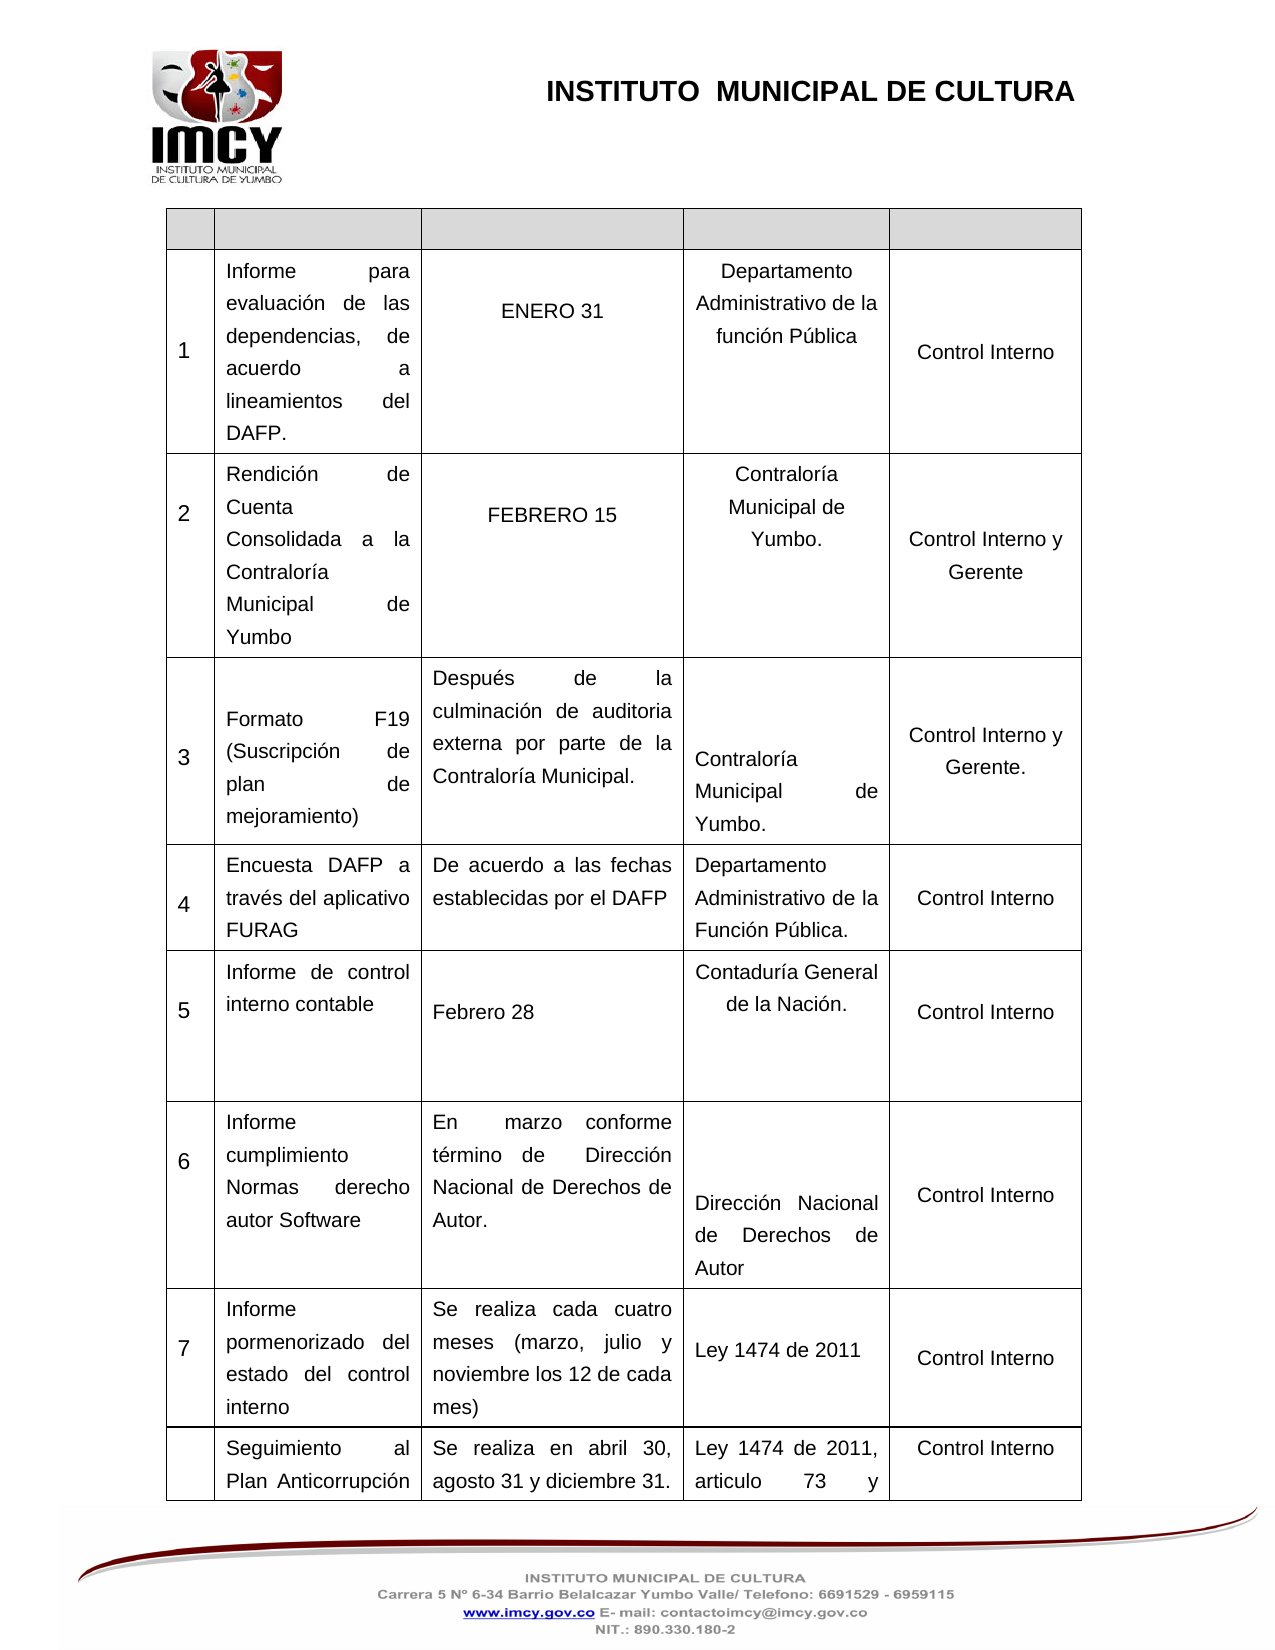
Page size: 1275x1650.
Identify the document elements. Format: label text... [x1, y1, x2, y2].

table_cell Control Interno y Gerente. [890, 658, 1081, 843]
table_header INFORME [215, 209, 421, 249]
table_cell 8 [167, 1428, 214, 1500]
table_cell En marzo conforme término de Dirección Nacional de Derechos de Autor. [422, 1102, 683, 1288]
table_cell Control Interno [890, 845, 1081, 950]
table_cell Dirección Nacional de Derechos de Autor [684, 1102, 889, 1288]
table_cell Se realiza cada cuatro meses (marzo, julio y noviembre los 12 de cada mes) [422, 1289, 683, 1426]
table_header RESPONSABLE [890, 209, 1081, 249]
table_cell 4 [167, 845, 214, 950]
table_cell Control Interno [890, 1428, 1081, 1500]
table_cell Ley 1474 de 2011 [684, 1289, 889, 1426]
table_cell Febrero 28 [422, 951, 683, 1101]
table_cell Control Interno [890, 1102, 1081, 1288]
table_header NORMA U ORGANO DE CONTROL QUE LO EXIGE [684, 209, 889, 249]
table_cell Informe pormenorizado del estado del control interno [215, 1289, 421, 1426]
picture [130, 36, 292, 193]
table_cell Control Interno y Gerente [890, 454, 1081, 657]
table_cell Contaduría General de la Nación. [684, 951, 889, 1101]
table_cell Control Interno [890, 250, 1081, 453]
table_cell Se realiza en abril 30, agosto 31 y diciembre 31. [422, 1428, 683, 1500]
table_cell 5 [167, 951, 214, 1101]
table_cell Contraloría Municipal de Yumbo. [684, 454, 889, 657]
table_cell FEBRERO 15 [422, 454, 683, 657]
table_cell Control Interno [890, 1289, 1081, 1426]
table_cell Informe de control interno contable [215, 951, 421, 1101]
table_cell Encuesta DAFP a través del aplicativo FURAG [215, 845, 421, 950]
picture [57, 1506, 1275, 1650]
table_cell 1 [167, 250, 214, 453]
table_cell De acuerdo a las fechas establecidas por el DAFP [422, 845, 683, 950]
table_cell Departamento Administrativo de la función Pública [684, 250, 889, 453]
table_cell Informe cumplimiento Normas derecho autor Software [215, 1102, 421, 1288]
table_cell 3 [167, 658, 214, 843]
table_cell Después de la culminación de auditoria externa por parte de la Contraloría Municipal. [422, 658, 683, 843]
table_cell ENERO 31 [422, 250, 683, 453]
table_cell Seguimiento al Plan Anticorrupción y de atención al ciudadano [215, 1428, 421, 1500]
table_cell Ley 1474 de 2011, articulo 73 y Decreto 124 de enero de 2016. [684, 1428, 889, 1500]
table_header No. [167, 209, 214, 249]
table_cell Contraloría Municipal de Yumbo. [684, 658, 889, 843]
table_cell Informe para evaluación de las dependencias, de acuerdo a lineamientos del DAFP. [215, 250, 421, 453]
table_cell Formato F19 (Suscripción de plan de mejoramiento) [215, 658, 421, 843]
table_cell Rendición de Cuenta Consolidada a la Contraloría Municipal de Yumbo [215, 454, 421, 657]
table_cell 7 [167, 1289, 214, 1426]
table_header FECHA LÍMITE [422, 209, 683, 249]
table_cell Control Interno [890, 951, 1081, 1101]
table_cell 6 [167, 1102, 214, 1288]
table_cell Departamento Administrativo de la Función Pública. [684, 845, 889, 950]
table_cell 2 [167, 454, 214, 657]
